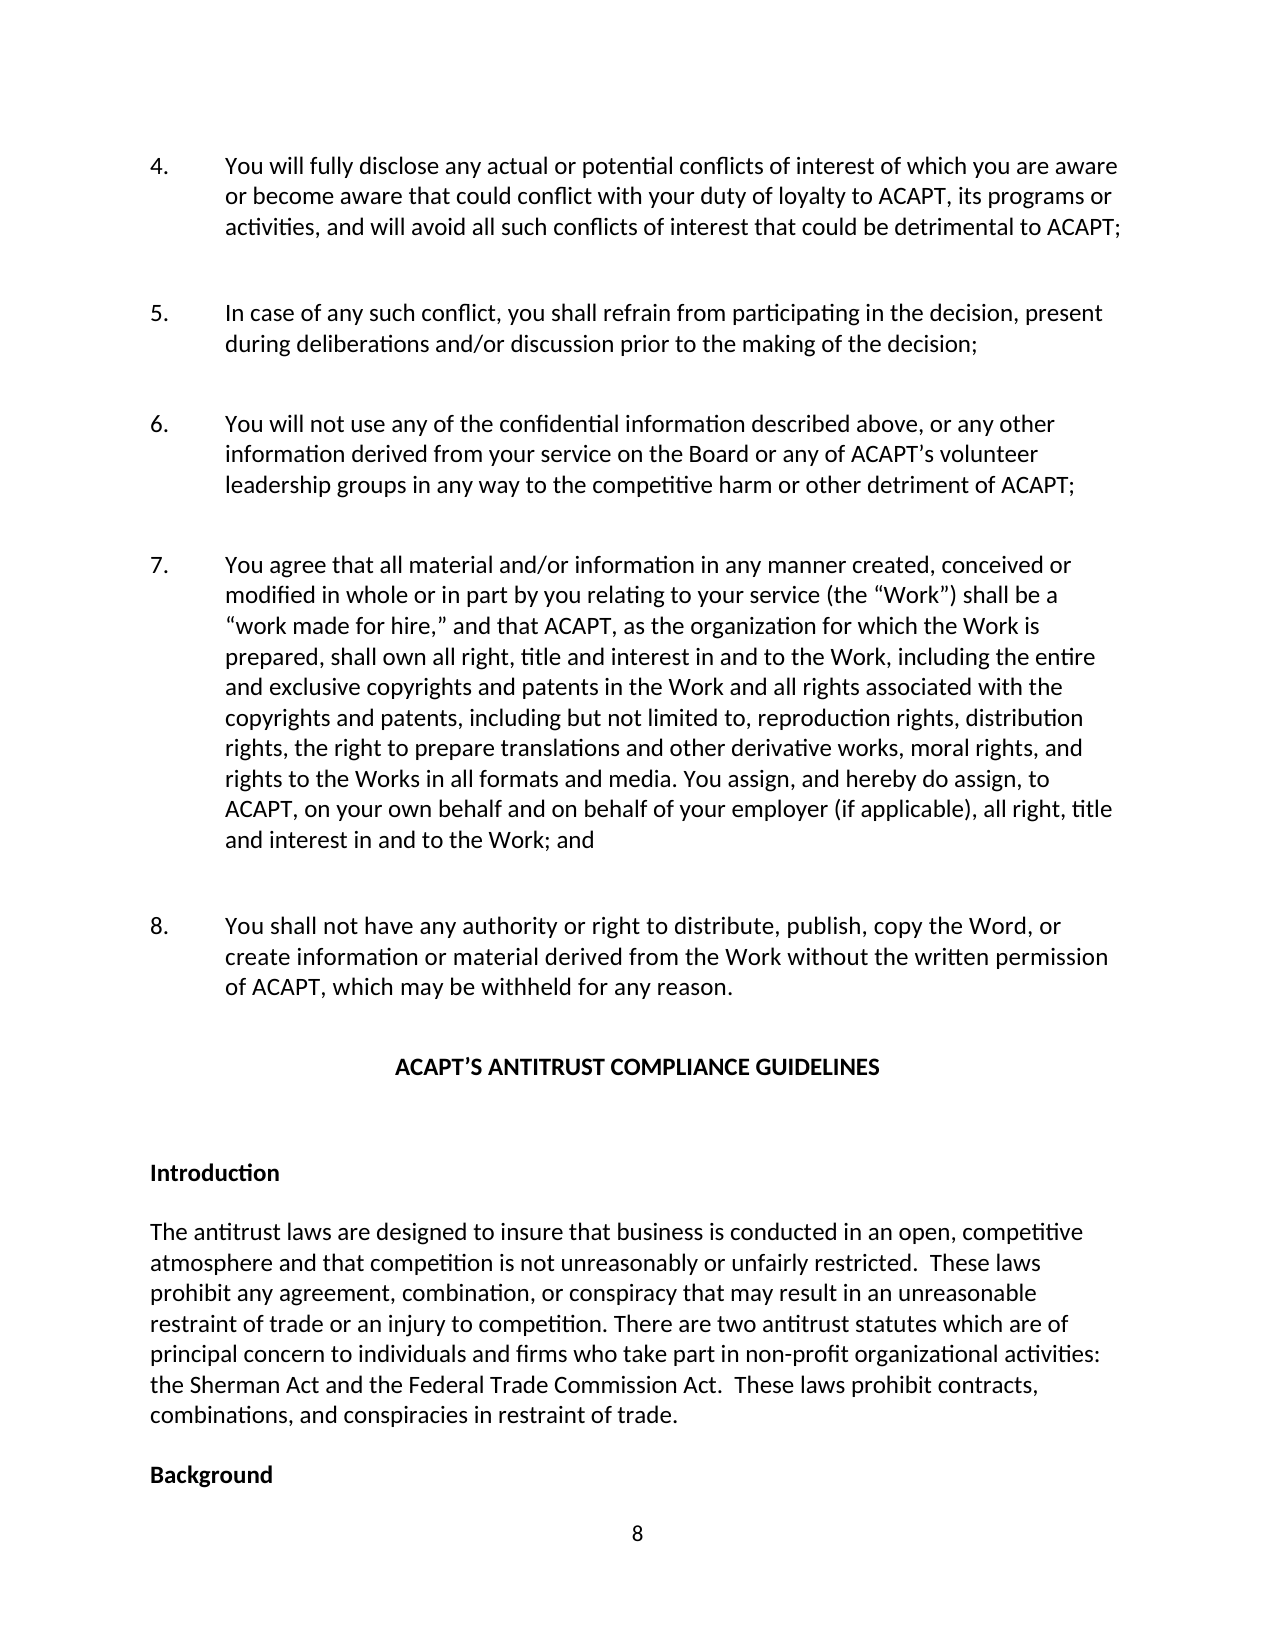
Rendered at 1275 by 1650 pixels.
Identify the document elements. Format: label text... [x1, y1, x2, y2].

list In case of any such conflict, you shall refrain from participating in the decision, present during deliberations and/or discussion prior to the making of the decision; [150, 297, 1125, 358]
list You will fully disclose any actual or potential conflicts of interest of which you are aware or become aware that could conflict with your duty of loyalty to ACAPT, its programs or activities, and will avoid all such conflicts of interest that could be detrimental to ACAPT; [150, 150, 1125, 242]
list You will not use any of the confidential information described above, or any other information derived from your service on the Board or any of ACAPT’s volunteer leadership groups in any way to the competitive harm or other detriment of ACAPT; [150, 408, 1125, 499]
text ACAPT’s Antitrust Compliance Guidelines [150, 1051, 1125, 1082]
list You shall not have any authority or right to distribute, publish, copy the Word, or create information or material derived from the Work without the written permission of ACAPT, which may be withheld for any reason. [150, 910, 1125, 1002]
list You agree that all material and/or information in any manner created, conceived or modified in whole or in part by you relating to your service (the “Work”) shall be a “work made for hire,” and that ACAPT, as the organization for which the Work is prepared, shall own all right, title and interest in and to the Work, including the entire and exclusive copyrights and patents in the Work and all rights associated with the copyrights and patents, including but not limited to, reproduction rights, distribution rights, the right to prepare translations and other derivative works, moral rights, and rights to the Works in all formats and media. You assign, and hereby do assign, to ACAPT, on your own behalf and on behalf of your employer (if applicable), all right, title and interest in and to the Work; and [150, 549, 1125, 854]
text The antitrust laws are designed to insure that business is conducted in an open, competitive atmosphere and that competition is not unreasonably or unfairly restricted. These laws prohibit any agreement, combination, or conspiracy that may result in an unreasonable restraint of trade or an injury to competition. There are two antitrust statutes which are of principal concern to individuals and firms who take part in non-profit organizational activities: the Sherman Act and the Federal Trade Commission Act. These laws prohibit contracts, combinations, and conspiracies in restraint of trade. [150, 1216, 1125, 1430]
text Introduction [150, 1157, 1125, 1187]
text Background [150, 1459, 1125, 1490]
